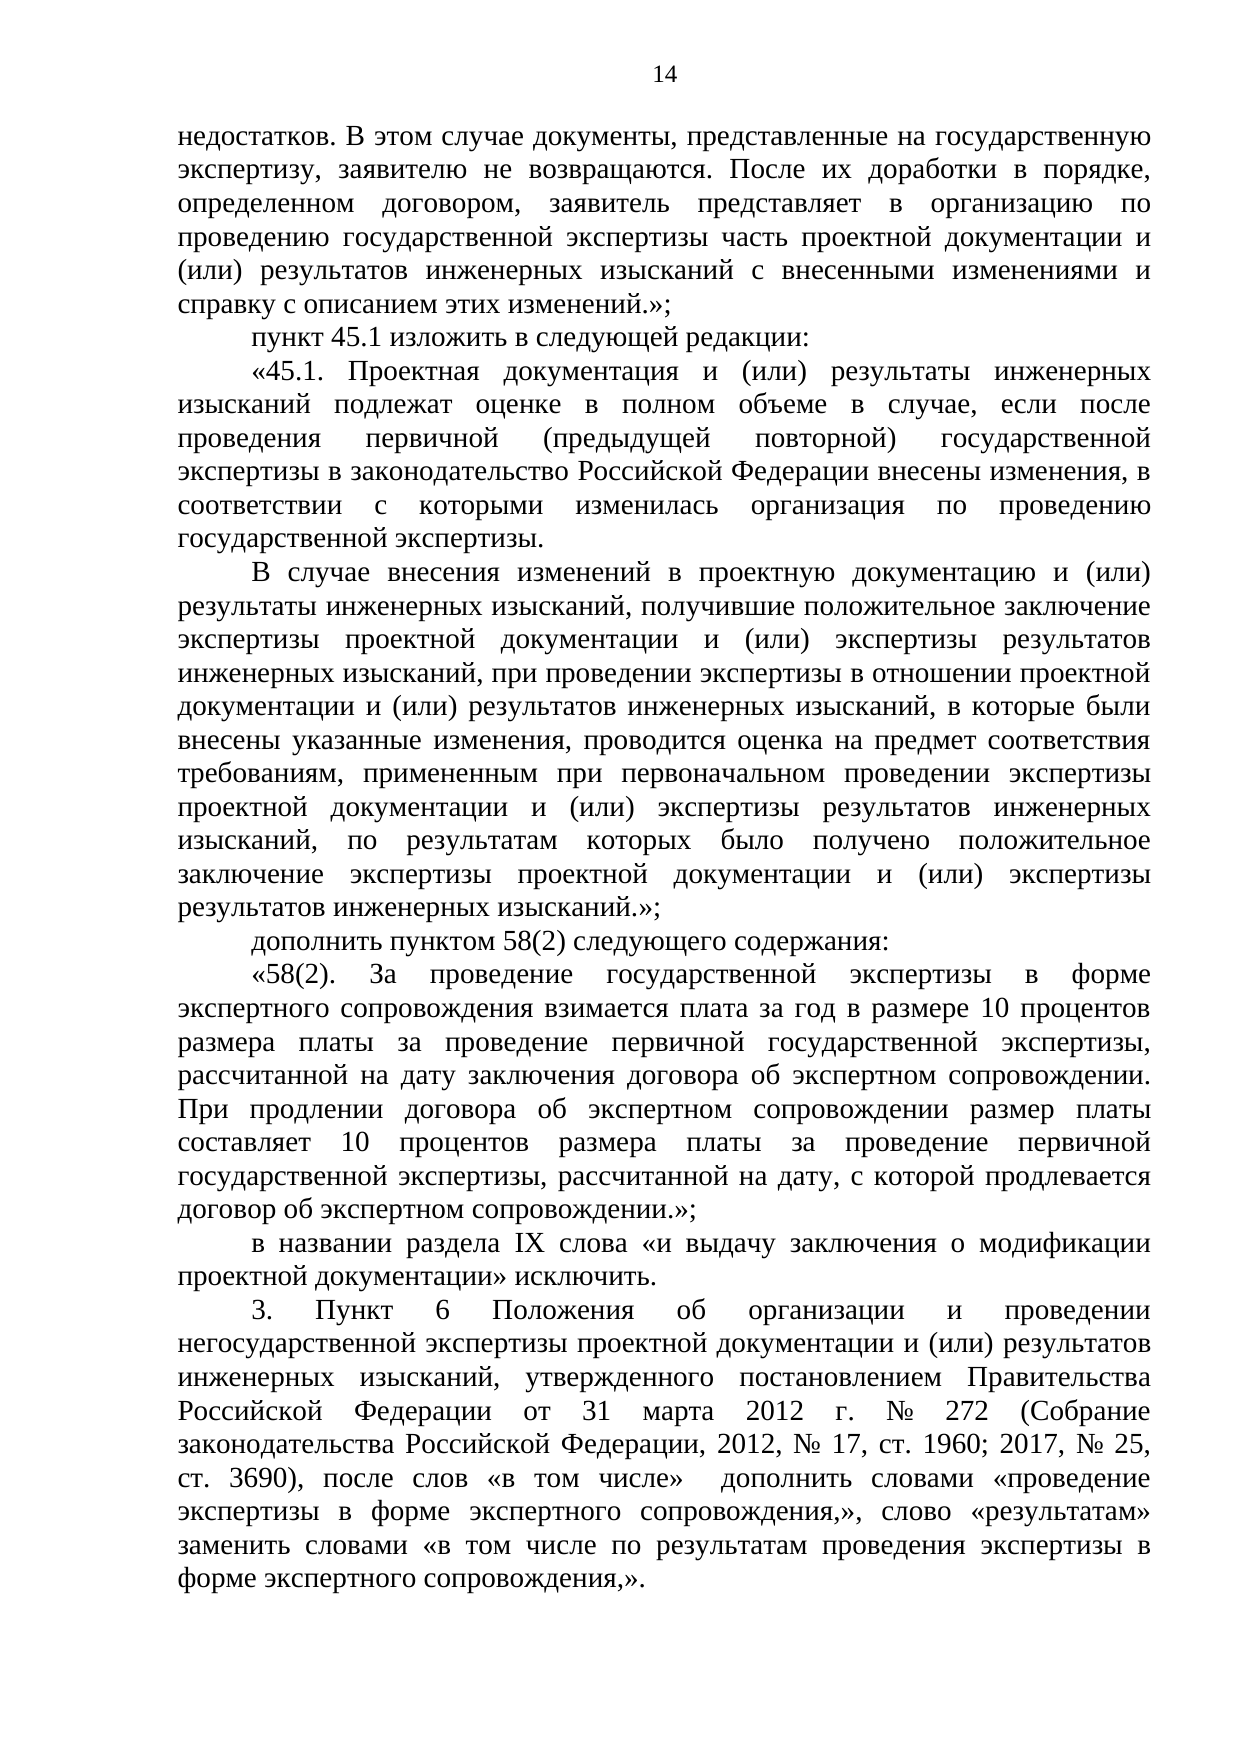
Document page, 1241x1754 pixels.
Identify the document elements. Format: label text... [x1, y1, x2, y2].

text «45.1. Проектная документация и (или) результаты инженерных изысканий подлежат оценке в полном объеме в случае, если после проведения первичной (предыдущей повторной) государственной экспертизы в законодательство Российской Федерации внесены изменения, в соответствии с которыми изменилась организация по проведению государственной экспертизы. [177, 353, 1152, 554]
text в названии раздела IX слова «и выдачу заключения о модификации проектной документации» исключить. [177, 1225, 1152, 1292]
text пункт 45.1 изложить в следующей редакции: [177, 319, 1152, 353]
text «58(2). За проведение государственной экспертизы в форме экспертного сопровождения взимается плата за год в размере 10 процентов размера платы за проведение первичной государственной экспертизы, рассчитанной на дату заключения договора об экспертном сопровождении. При продлении договора об экспертном сопровождении размер платы составляет 10 процентов размера платы за проведение первичной государственной экспертизы, рассчитанной на дату, с которой продлевается договор об экспертном сопровождении.»; [177, 957, 1152, 1225]
text 3. Пункт 6 Положения об организации и проведении негосударственной экспертизы проектной документации и (или) результатов инженерных изысканий, утвержденного постановлением Правительства Российской Федерации от 31 марта 2012 г. № 272 (Собрание законодательства Российской Федерации, 2012, № 17, ст. 1960; 2017, № 25, ст. 3690), после слов «в том числе» дополнить словами «проведение экспертизы в форме экспертного сопровождения,», слово «результатам» заменить словами «в том числе по результатам проведения экспертизы в форме экспертного сопровождения,». [177, 1292, 1152, 1594]
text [177, 118, 1152, 319]
text В случае внесения изменений в проектную документацию и (или) результаты инженерных изысканий, получившие положительное заключение экспертизы проектной документации и (или) экспертизы результатов инженерных изысканий, при проведении экспертизы в отношении проектной документации и (или) результатов инженерных изысканий, в которые были внесены указанные изменения, проводится оценка на предмет соответствия требованиям, примененным при первоначальном проведении экспертизы проектной документации и (или) экспертизы результатов инженерных изысканий, по результатам которых было получено положительное заключение экспертизы проектной документации и (или) экспертизы результатов инженерных изысканий.»; [177, 554, 1152, 923]
text дополнить пунктом 58(2) следующего содержания: [177, 923, 1152, 957]
